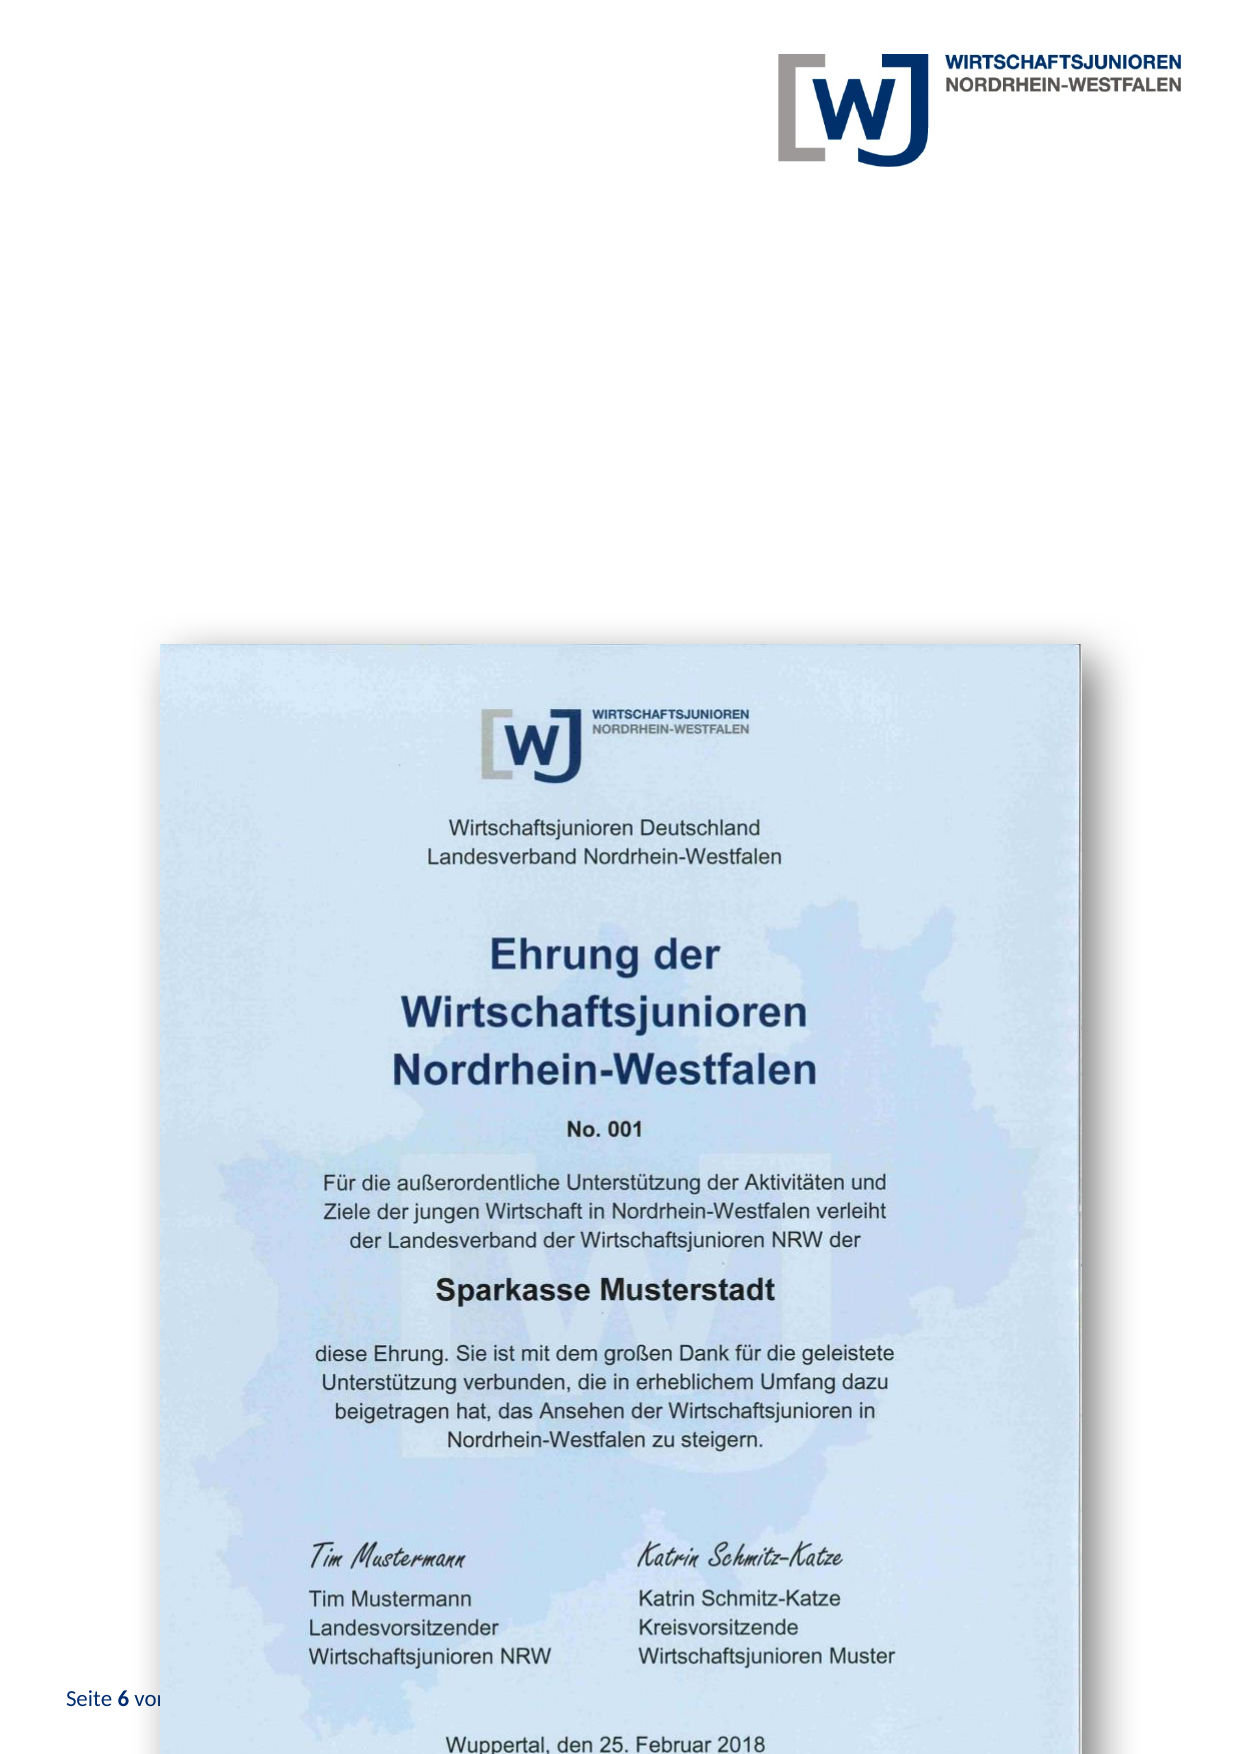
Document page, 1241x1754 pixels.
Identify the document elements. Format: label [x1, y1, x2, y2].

picture [778, 54, 1181, 167]
picture [160, 644, 1082, 1754]
